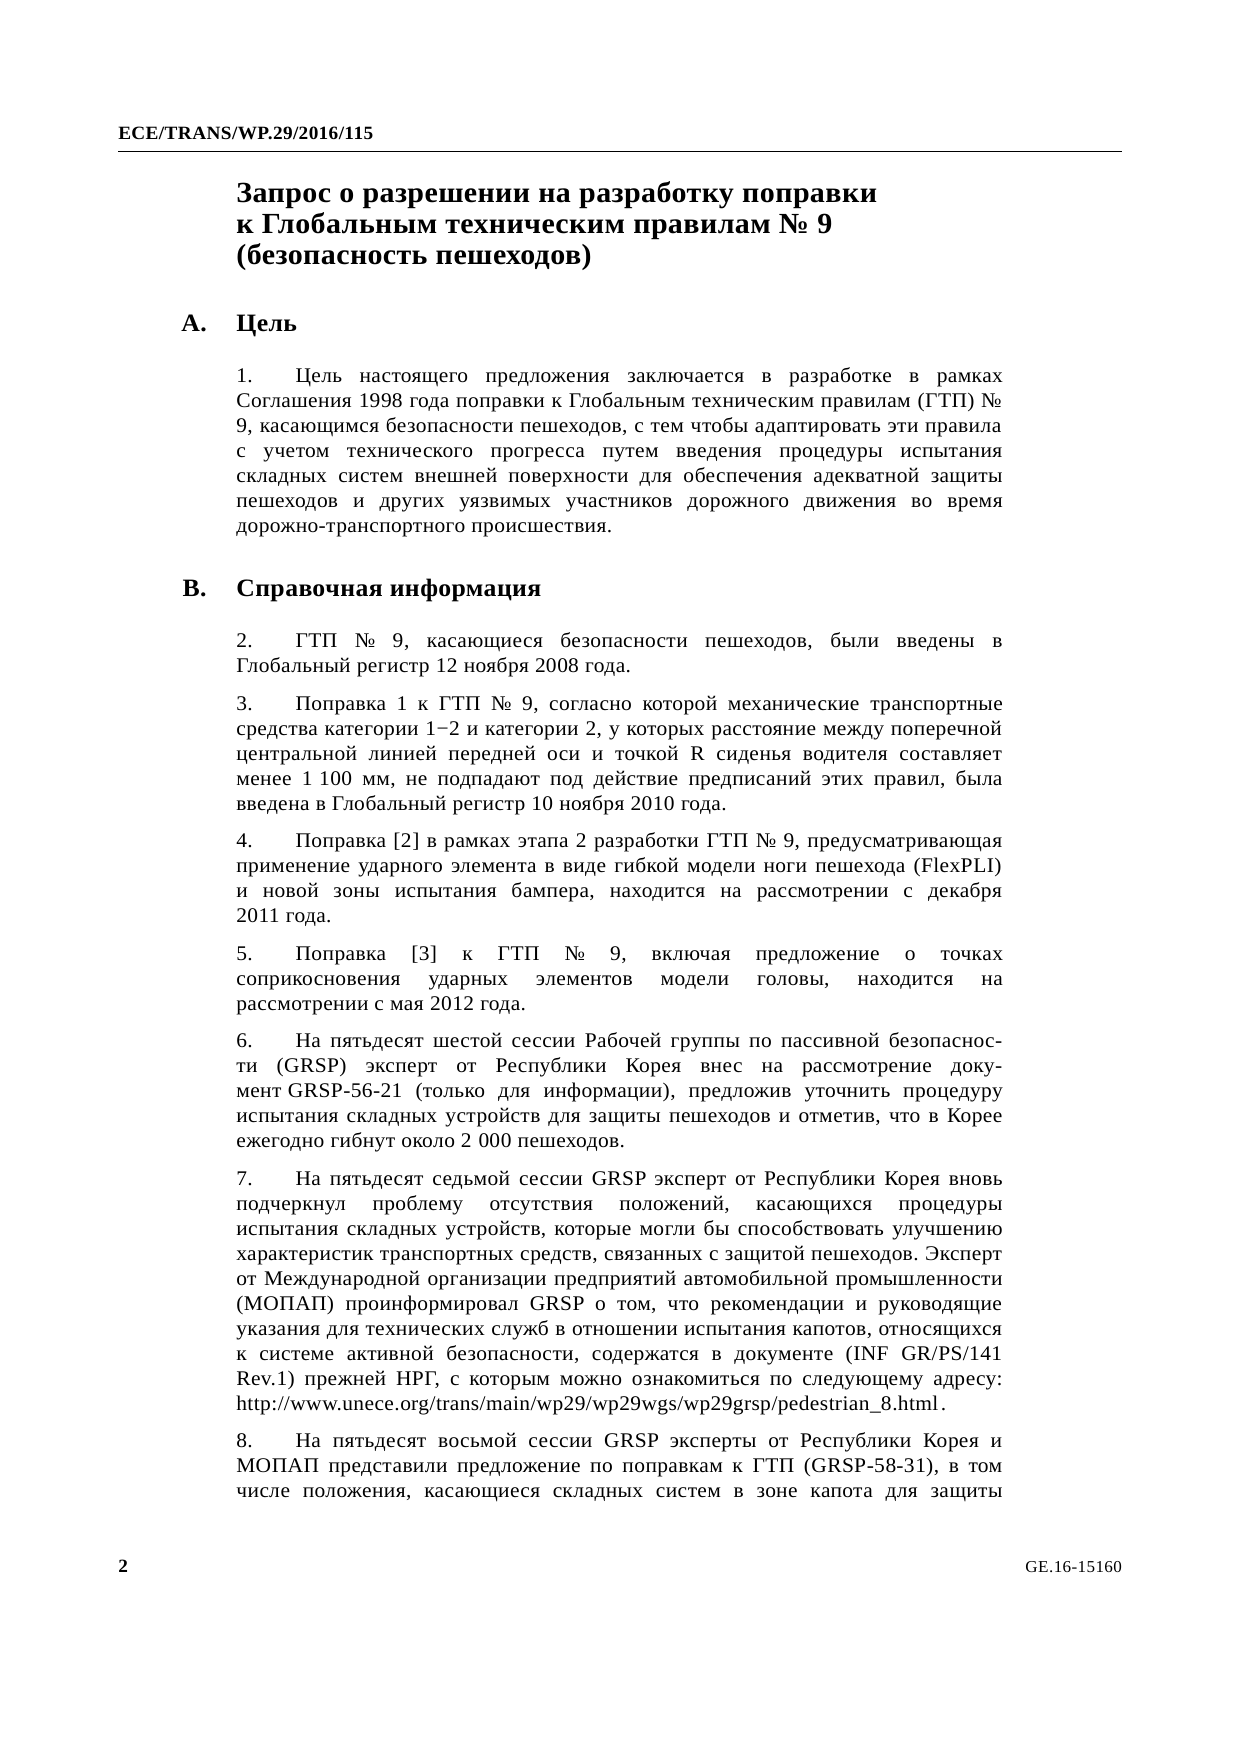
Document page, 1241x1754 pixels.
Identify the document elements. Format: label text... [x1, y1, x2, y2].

text 2. ГТП № 9, касающиеся безопасности пешеходов, были введены в Глобальный регистр 12 ноября 2008 года. [236, 627, 1004, 677]
text 6. На пятьдесят шестой сессии Рабочей группы по пассивной безопаснос- ти (GRSP) эксперт от Республики Корея внес на рассмотрение доку-мент GRSP-56-21 (только для информации), предложив уточнить процедуру испытания складных устройств для защиты пешеходов и отметив, что в Корее ежегодно гибнут около 2 000 пешеходов. [236, 1027, 1004, 1152]
text Запрос о разрешении на разработку поправки к Глобальным техническим правилам № 9 (безопасность пешеходов) [118, 177, 1004, 271]
text A. Цель [118, 308, 1004, 337]
text 1. Цель настоящего предложения заключается в разработке в рамках Соглашения 1998 года поправки к Глобальным техническим правилам (ГТП) № 9, касающимся безопасности пешеходов, с тем чтобы адаптировать эти правила с учетом технического прогресса путем введения процедуры испытания складных систем внешней поверхности для обеспечения адекватной защиты пешеходов и других уязвимых участников дорожного движения во время дорожно-транспортного происшествия. [236, 362, 1004, 537]
text 4. Поправка [2] в рамках этапа 2 разработки ГТП № 9, предусматривающая применение ударного элемента в виде гибкой модели ноги пешехода (FlexPLI) и новой зоны испытания бампера, находится на рассмотрении с декабря 2011 года. [236, 827, 1004, 927]
text В. Справочная информация [118, 574, 1004, 602]
text 7. На пятьдесят седьмой сессии GRSP эксперт от Республики Корея вновь подчеркнул проблему отсутствия положений, касающихся процедуры испытания складных устройств, которые могли бы способствовать улучшению характеристик транспортных средств, связанных с защитой пешеходов. Эксперт от Международной организации предприятий автомобильной промышленности (МОПАП) проинформировал GRSP о том, что рекомендации и руководящие указания для технических служб в отношении испытания капотов, относящихся к системе активной безопасности, содержатся в документе (INF GR/PS/141 Rev.1) прежней НРГ, с которым можно ознакомиться по следующему адресу: http://www.unece.org/trans/main/wp29/wp29wgs/wp29grsp/pedestrian_8.html. [236, 1165, 1004, 1415]
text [236, 1427, 1004, 1502]
text 5. Поправка [3] к ГТП № 9, включая предложение о точках соприкосновения ударных элементов модели головы, находится на рассмотрении с мая 2012 года. [236, 940, 1004, 1015]
text 3. Поправка 1 к ГТП № 9, согласно которой механические транспортные средства категории 1−2 и категории 2, у которых расстояние между поперечной центральной линией передней оси и точкой R сиденья водителя составляет менее 1 100 мм, не подпадают под действие предписаний этих правил, была введена в Глобальный регистр 10 ноября 2010 года. [236, 690, 1004, 815]
